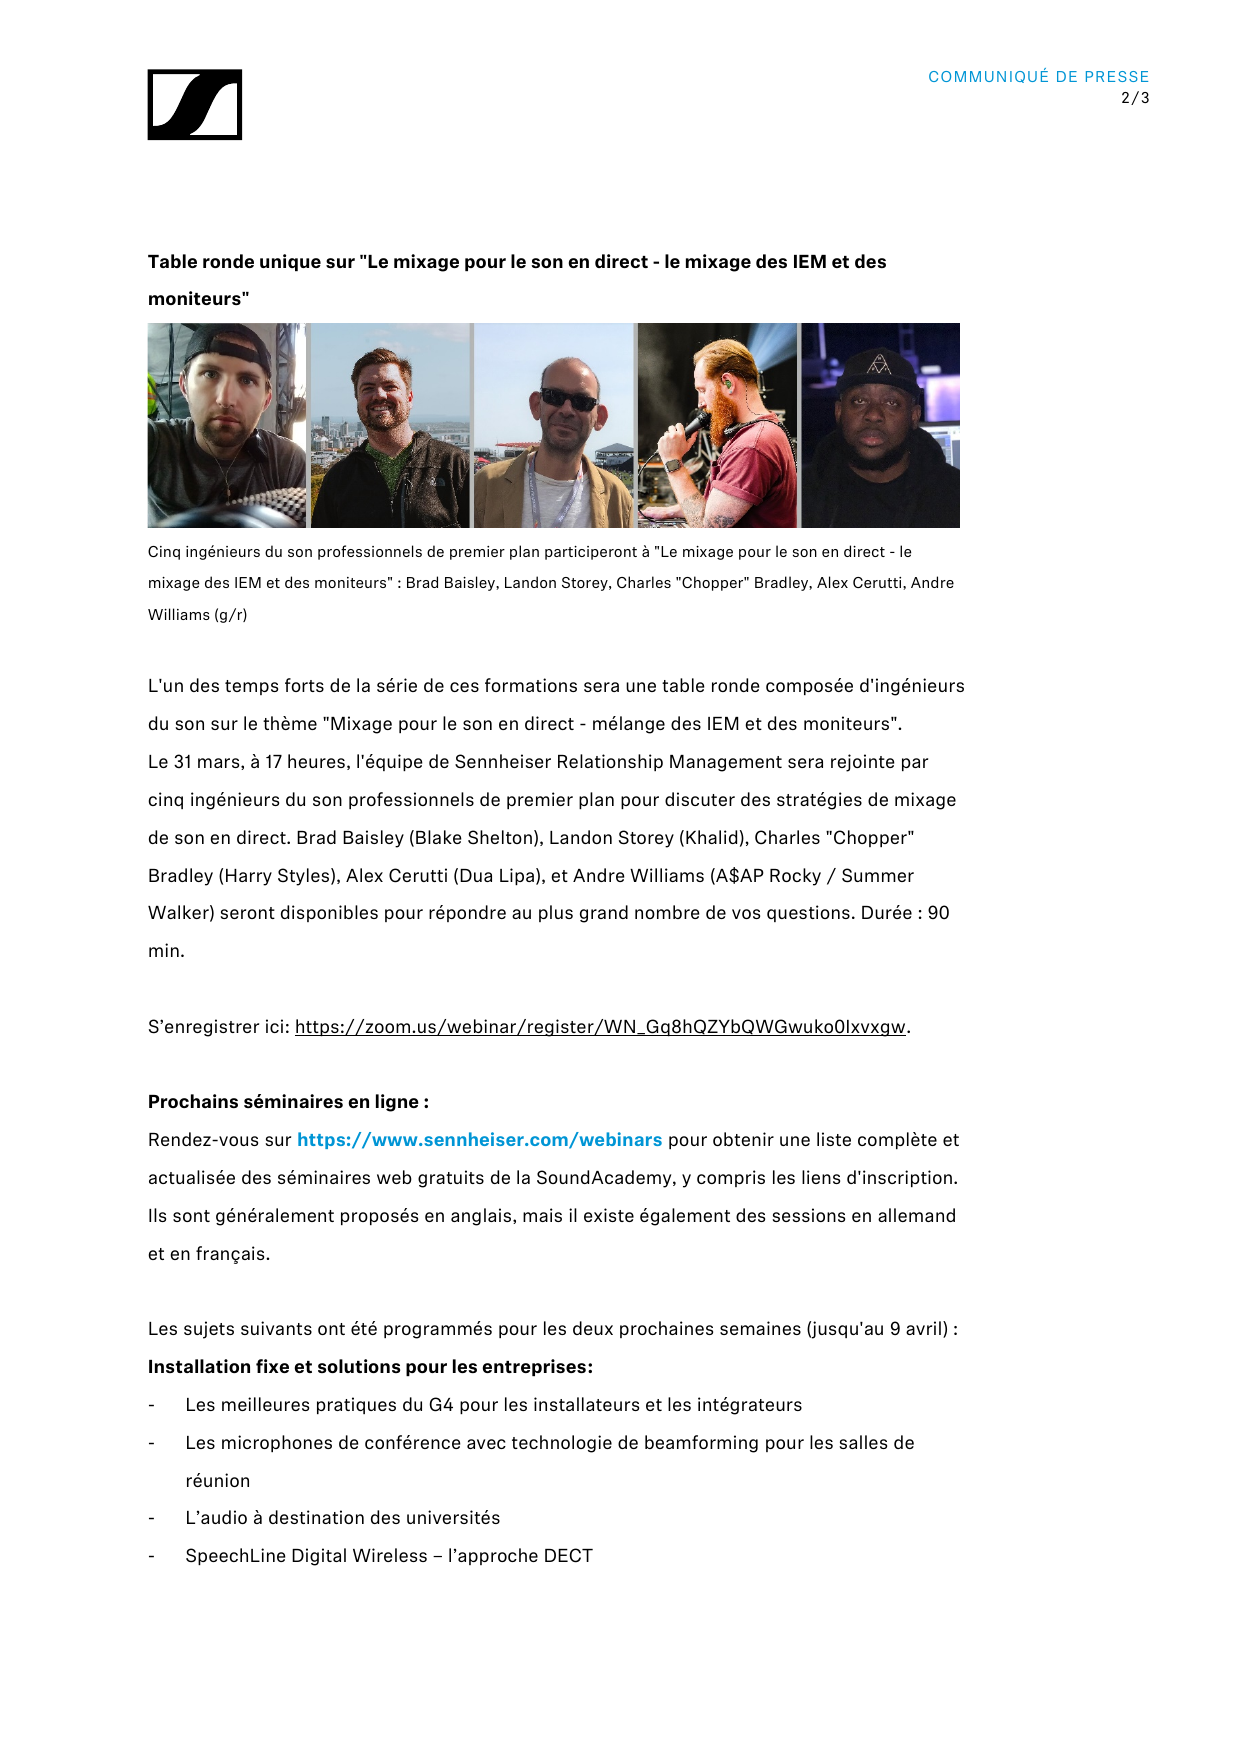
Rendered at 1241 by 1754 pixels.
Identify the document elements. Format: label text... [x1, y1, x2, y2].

text Cinq ingénieurs du son professionnels de premier plan participeront à "Le mixage pour le son en direct - le mixage des IEM et des moniteurs" : Brad Baisley, Landon Storey, Charles "Chopper" Bradley, Alex Cerutti, Andre Williams (g/r) [148, 540, 968, 624]
text Table ronde unique sur "Le mixage pour le son en direct - le mixage des IEM et des moniteurs" [148, 247, 968, 311]
list Les microphones de conférence avec technologie de beamforming pour les salles de réunion [148, 1429, 968, 1492]
text S’enregistrer ici : https://zoom.us/webinar/register/WN_Gq8hQZYbQWGwuko0Ixvxgw. [148, 975, 968, 1038]
text Prochains séminaires en ligne : [148, 1088, 968, 1113]
text L'un des temps forts de la série de ces formations sera une table ronde composée d'ingénieurs du son sur le thème "Mixage pour le son en direct - mélange des IEM et des moniteurs". [148, 672, 968, 735]
list SpeechLine Digital Wireless – l’approche DECT [148, 1542, 968, 1567]
list L’audio à destination des universités [148, 1504, 968, 1529]
picture [147, 323, 960, 528]
text Les sujets suivants ont été programmés pour les deux prochaines semaines (jusqu'au 9 avril) : [148, 1315, 968, 1340]
list Les meilleures pratiques du G4 pour les installateurs et les intégrateurs [148, 1391, 968, 1416]
text Le 31 mars, à 17 heures, l'équipe de Sennheiser Relationship Management sera rejointe par cinq ingénieurs du son professionnels de premier plan pour discuter des stratégies de mixage de son en direct. Brad Baisley (Blake Shelton), Landon Storey (Khalid), Charles "Chopper" Bradley (Harry Styles), Alex Cerutti (Dua Lipa), et Andre Williams (A$AP Rocky / Summer Walker) seront disponibles pour répondre au plus grand nombre de vos questions. Durée : 90 min. [148, 748, 968, 962]
text Rendez-vous sur https://www.sennheiser.com/webinars pour obtenir une liste complète et actualisée des séminaires web gratuits de la SoundAcademy, y compris les liens d'inscription. Ils sont généralement proposés en anglais, mais il existe également des sessions en allemand et en français. [148, 1126, 968, 1265]
text Installation fixe et solutions pour les entreprises : [148, 1353, 968, 1378]
